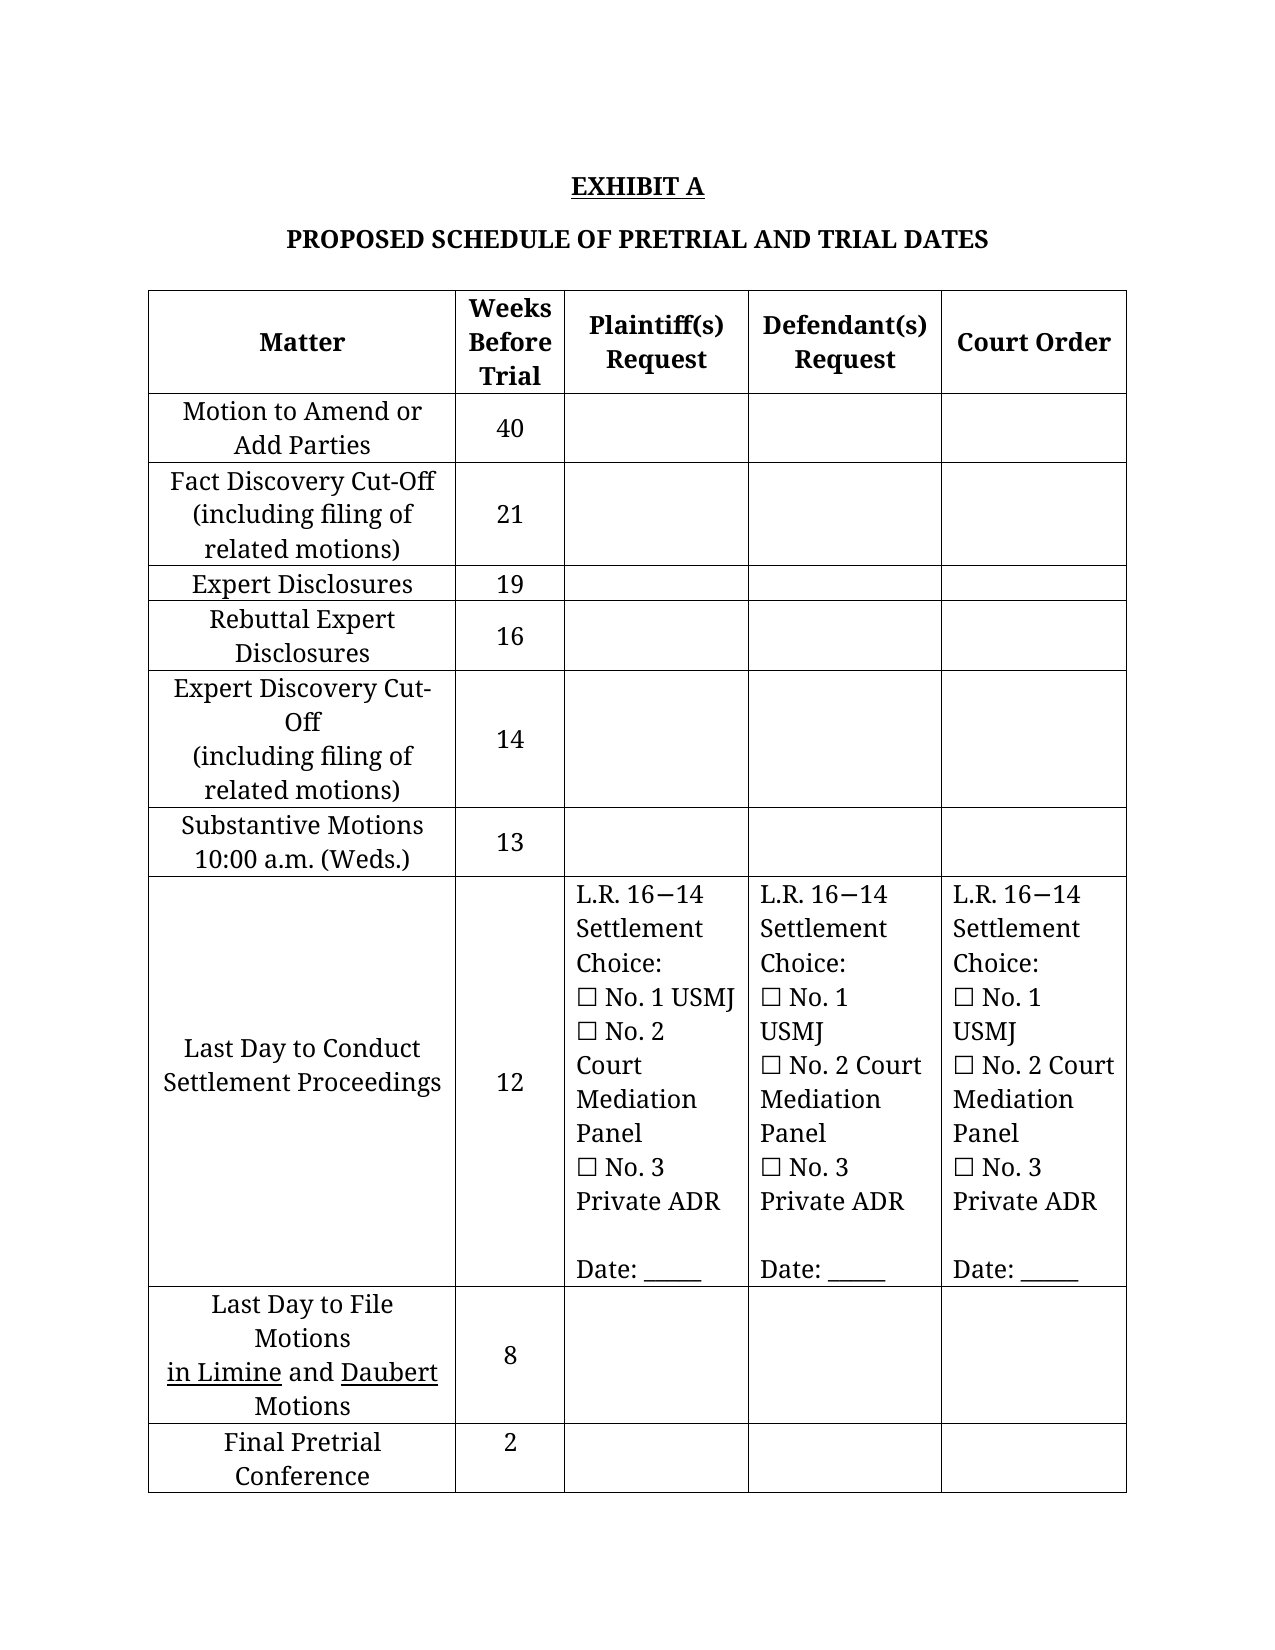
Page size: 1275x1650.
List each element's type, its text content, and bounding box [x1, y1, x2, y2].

table_cell 16 [456, 601, 564, 669]
table_cell [749, 601, 941, 669]
table_cell 14 [456, 671, 564, 807]
table_cell [942, 463, 1126, 565]
table_cell Expert Disclosures [149, 566, 455, 600]
table_cell [565, 1287, 748, 1423]
subtitle EXHIBIT A [150, 169, 1125, 203]
table_cell [749, 1287, 941, 1423]
table_cell [942, 1287, 1126, 1423]
table_cell L.R. 16−14 Settlement Choice: No. 1 USMJ No. 2 Court Mediation Panel No. 3 Private ADR Date: _____ [749, 877, 941, 1286]
table_cell [749, 1424, 941, 1492]
table_cell [565, 566, 748, 600]
table_cell 13 [456, 808, 564, 876]
table_header Matter [149, 291, 455, 393]
table_cell [565, 671, 748, 807]
table_cell 19 [456, 566, 564, 600]
table_cell [749, 566, 941, 600]
table_cell [749, 394, 941, 462]
table_cell 8 [456, 1287, 564, 1423]
table_cell [749, 671, 941, 807]
table_cell [749, 463, 941, 565]
table_header Defendant(s) Request [749, 291, 941, 393]
subtitle PROPOSED SCHEDULE OF PRETRIAL AND TRIAL DATES [150, 222, 1125, 290]
table_cell [942, 671, 1126, 807]
table_header Weeks Before Trial [456, 291, 564, 393]
table_cell [942, 394, 1126, 462]
table_cell L.R. 16−14 Settlement Choice: No. 1 USMJ No. 2 Court Mediation Panel No. 3 Private ADR Date: _____ [942, 877, 1126, 1286]
table_cell 12 [456, 877, 564, 1286]
table_cell 2 [456, 1424, 564, 1492]
table_cell [942, 601, 1126, 669]
table_cell L.R. 16−14 Settlement Choice: No. 1 USMJ No. 2 Court Mediation Panel No. 3 Private ADR Date: _____ [565, 877, 748, 1286]
table_cell [565, 1424, 748, 1492]
table_cell [565, 394, 748, 462]
table_cell [942, 1424, 1126, 1492]
table_cell [565, 463, 748, 565]
table_cell Substantive Motions 10:00 a.m. (Weds.) [149, 808, 455, 876]
table_cell Last Day to Conduct Settlement Proceedings [149, 877, 455, 1286]
table_cell [942, 808, 1126, 876]
table_cell Last Day to File Motions in Limine and Daubert Motions [149, 1287, 455, 1423]
table_cell 21 [456, 463, 564, 565]
table_cell Rebuttal Expert Disclosures [149, 601, 455, 669]
table_cell [749, 808, 941, 876]
table_cell Motion to Amend or Add Parties [149, 394, 455, 462]
table_header Court Order [942, 291, 1126, 393]
table_cell 40 [456, 394, 564, 462]
table_cell Expert Discovery Cut-Off (including filing of related motions) [149, 671, 455, 807]
table_cell [942, 566, 1126, 600]
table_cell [149, 1424, 455, 1492]
table_cell [565, 601, 748, 669]
table_cell Fact Discovery Cut-Off (including filing of related motions) [149, 463, 455, 565]
table_cell [565, 808, 748, 876]
table_header Plaintiff(s) Request [565, 291, 748, 393]
